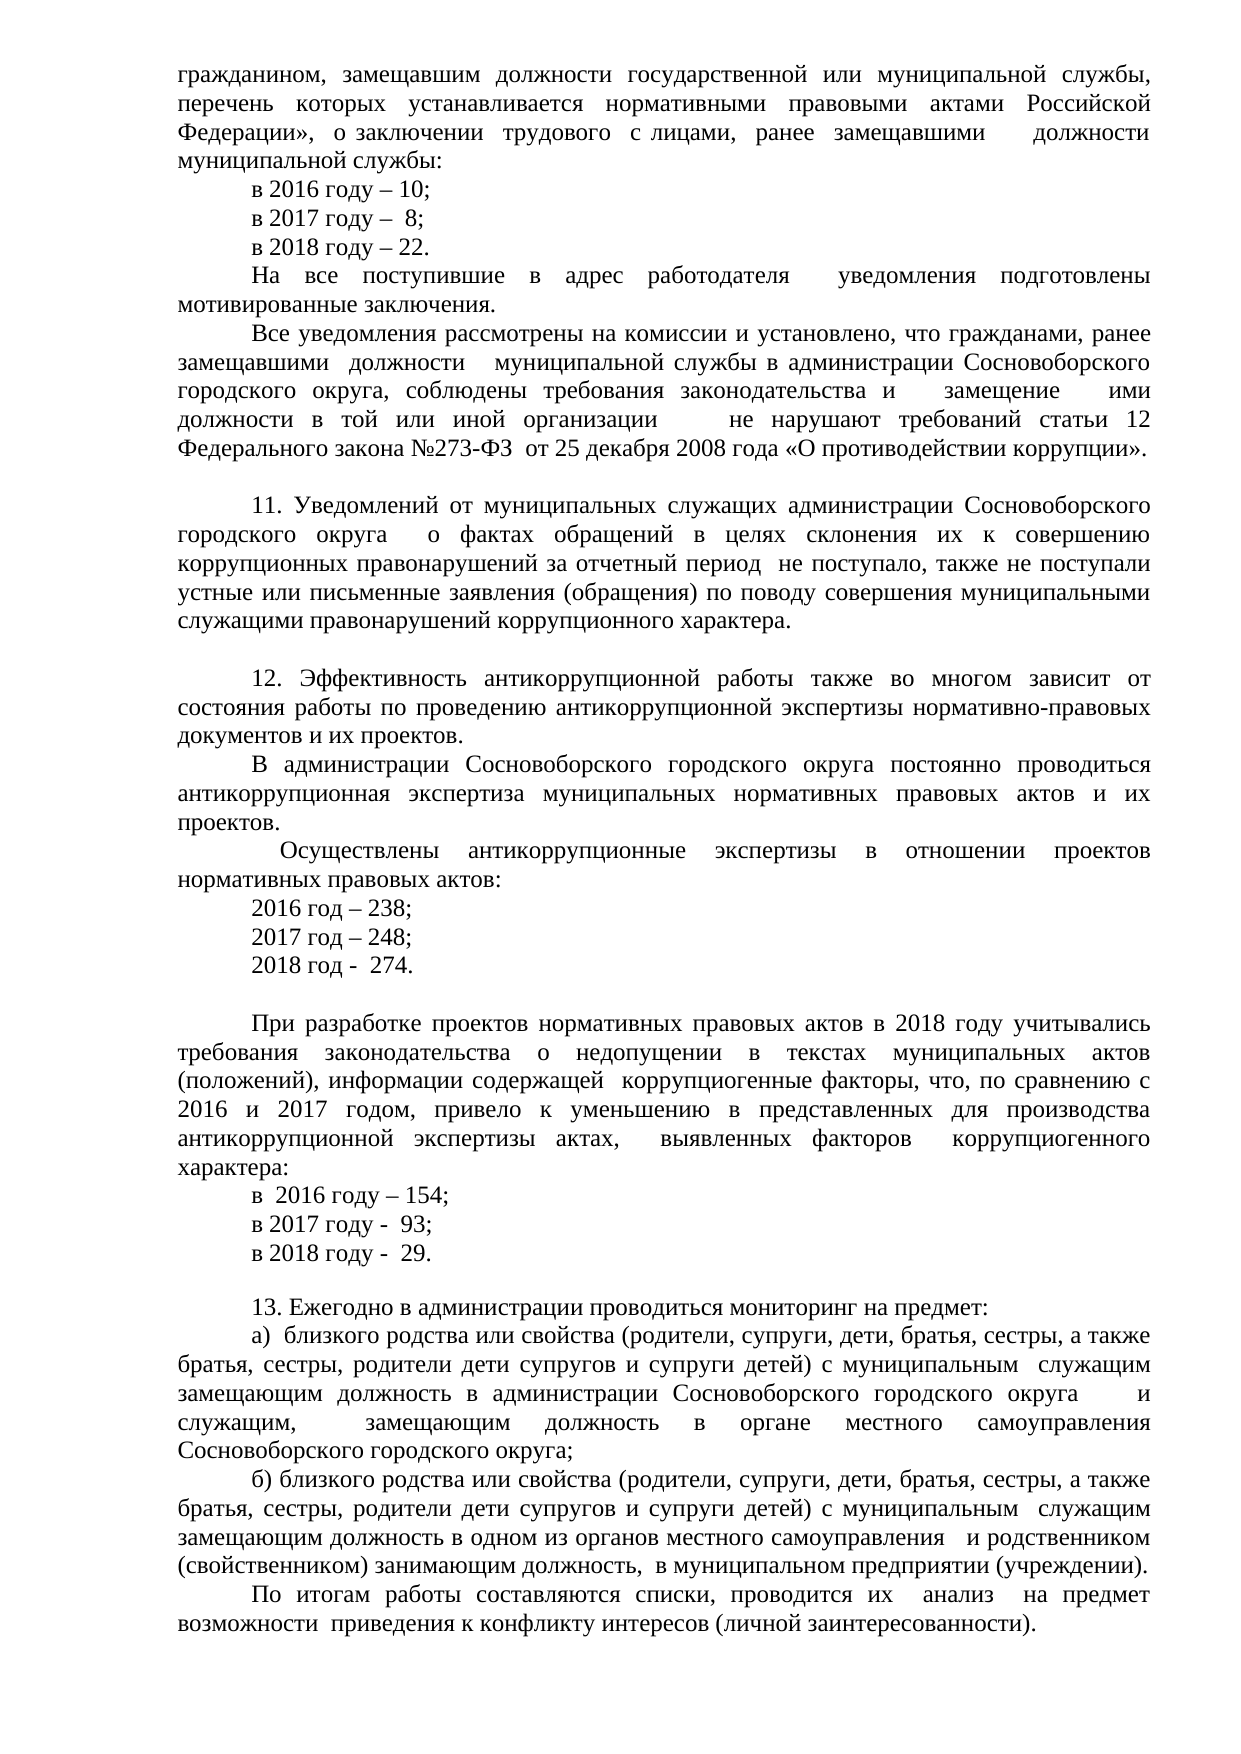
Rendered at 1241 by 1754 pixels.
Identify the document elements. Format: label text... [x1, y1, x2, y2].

text а) близкого родства или свойства (родители, супруги, дети, братья, сестры, а также братья, сестры, родители дети супругов и супруги детей) с муниципальным служащим замещающим должность в администрации Сосновоборского городского округа и служащим, замещающим должность в органе местного самоуправления Сосновоборского городского округа; [177, 1320, 1152, 1464]
text 12. Эффективность антикоррупционной работы также во многом зависит от состояния работы по проведению антикоррупционной экспертизы нормативно-правовых документов и их проектов. [177, 663, 1152, 749]
text В администрации Сосновоборского городского округа постоянно проводиться антикоррупционная экспертиза муниципальных нормативных правовых актов и их проектов. [177, 749, 1152, 835]
text в 2016 году – 154; [177, 1180, 1152, 1209]
text По итогам работы составляются списки, проводится их анализ на предмет возможности приведения к конфликту интересов (личной заинтересованности). [177, 1579, 1152, 1637]
text 2018 год - 274. [177, 950, 1152, 979]
text б) близкого родства или свойства (родители, супруги, дети, братья, сестры, а также братья, сестры, родители дети супругов и супруги детей) с муниципальным служащим замещающим должность в одном из органов местного самоуправления и родственником (свойственником) занимающим должность, в муниципальном предприятии (учреждении). [177, 1464, 1152, 1579]
text Осуществлены антикоррупционные экспертизы в отношении проектов нормативных правовых актов: [177, 835, 1152, 893]
text в 2018 году – 22. [177, 232, 1152, 260]
text Все уведомления рассмотрены на комиссии и установлено, что гражданами, ранее замещавшими должности муниципальной службы в администрации Сосновоборского городского округа, соблюдены требования законодательства и замещение ими должности в той или иной организации не нарушают требований статьи 12 Федерального закона №273-ФЗ от 25 декабря 2008 года «О противодействии коррупции». [177, 318, 1152, 462]
text в 2016 году – 10; [177, 174, 1152, 203]
text На все поступившие в адрес работодателя уведомления подготовлены мотивированные заключения. [177, 260, 1152, 318]
text 13. Ежегодно в администрации проводиться мониторинг на предмет: [177, 1292, 1152, 1320]
text в 2017 году - 93; [177, 1209, 1152, 1238]
text в 2017 году – 8; [177, 203, 1152, 232]
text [177, 59, 1152, 174]
text 2016 год – 238; [177, 893, 1152, 922]
text 11. Уведомлений от муниципальных служащих администрации Сосновоборского городского округа о фактах обращений в целях склонения их к совершению коррупционных правонарушений за отчетный период не поступало, также не поступали устные или письменные заявления (обращения) по поводу совершения муниципальными служащими правонарушений коррупционного характера. [177, 490, 1152, 634]
text При разработке проектов нормативных правовых актов в 2018 году учитывались требования законодательства о недопущении в текстах муниципальных актов (положений), информации содержащей коррупциогенные факторы, что, по сравнению с 2016 и 2017 годом, привело к уменьшению в представленных для производства антикоррупционной экспертизы актах, выявленных факторов коррупциогенного характера: [177, 1008, 1152, 1180]
text 2017 год – 248; [177, 922, 1152, 950]
text в 2018 году - 29. [177, 1238, 1152, 1267]
